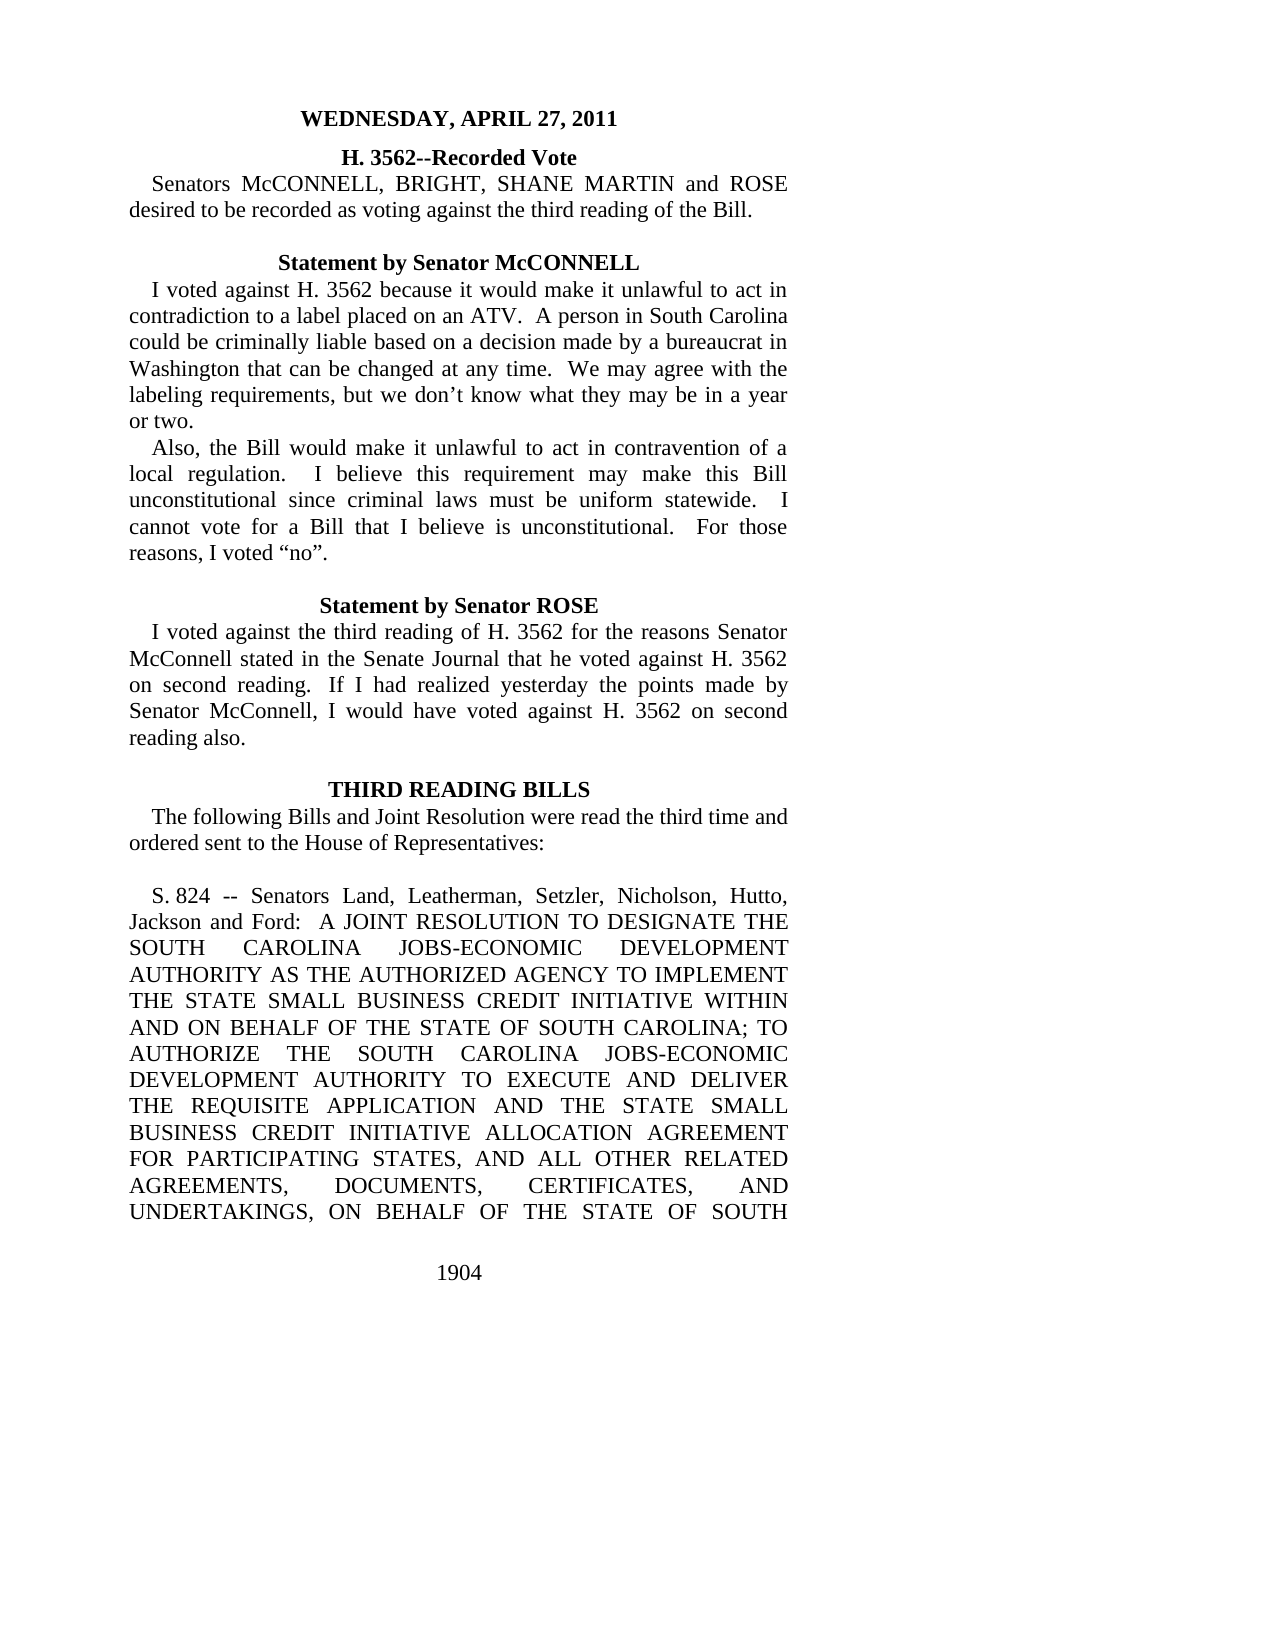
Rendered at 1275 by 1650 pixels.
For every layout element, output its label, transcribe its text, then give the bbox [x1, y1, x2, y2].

text Senators McCONNELL, BRIGHT, SHANE MARTIN and ROSE desired to be recorded as voting against the third reading of the Bill. [129, 170, 789, 223]
text I voted against the third reading of H. 3562 for the reasons Senator McConnell stated in the Senate Journal that he voted against H. 3562 on second reading. If I had realized yesterday the points made by Senator McConnell, I would have voted against H. 3562 on second reading also. [129, 618, 789, 750]
text Statement by Senator ROSE [129, 592, 789, 618]
text Also, the Bill would make it unlawful to act in contravention of a local regulation. I believe this requirement may make this Bill unconstitutional since criminal laws must be uniform statewide. I cannot vote for a Bill that I believe is unconstitutional. For those reasons, I voted “no”. [129, 434, 789, 566]
text I voted against H. 3562 because it would make it unlawful to act in contradiction to a label placed on an ATV. A person in South Carolina could be criminally liable based on a decision made by a bureaucrat in Washington that can be changed at any time. We may agree with the labeling requirements, but we don’t know what they may be in a year or two. [129, 276, 789, 434]
text Statement by Senator McCONNELL [129, 249, 789, 276]
text The following Bills and Joint Resolution were read the third time and ordered sent to the House of Representatives: [129, 803, 789, 855]
text THIRD READING BILLS [129, 776, 789, 803]
text H. 3562--Recorded Vote [129, 144, 789, 170]
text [129, 882, 789, 1224]
